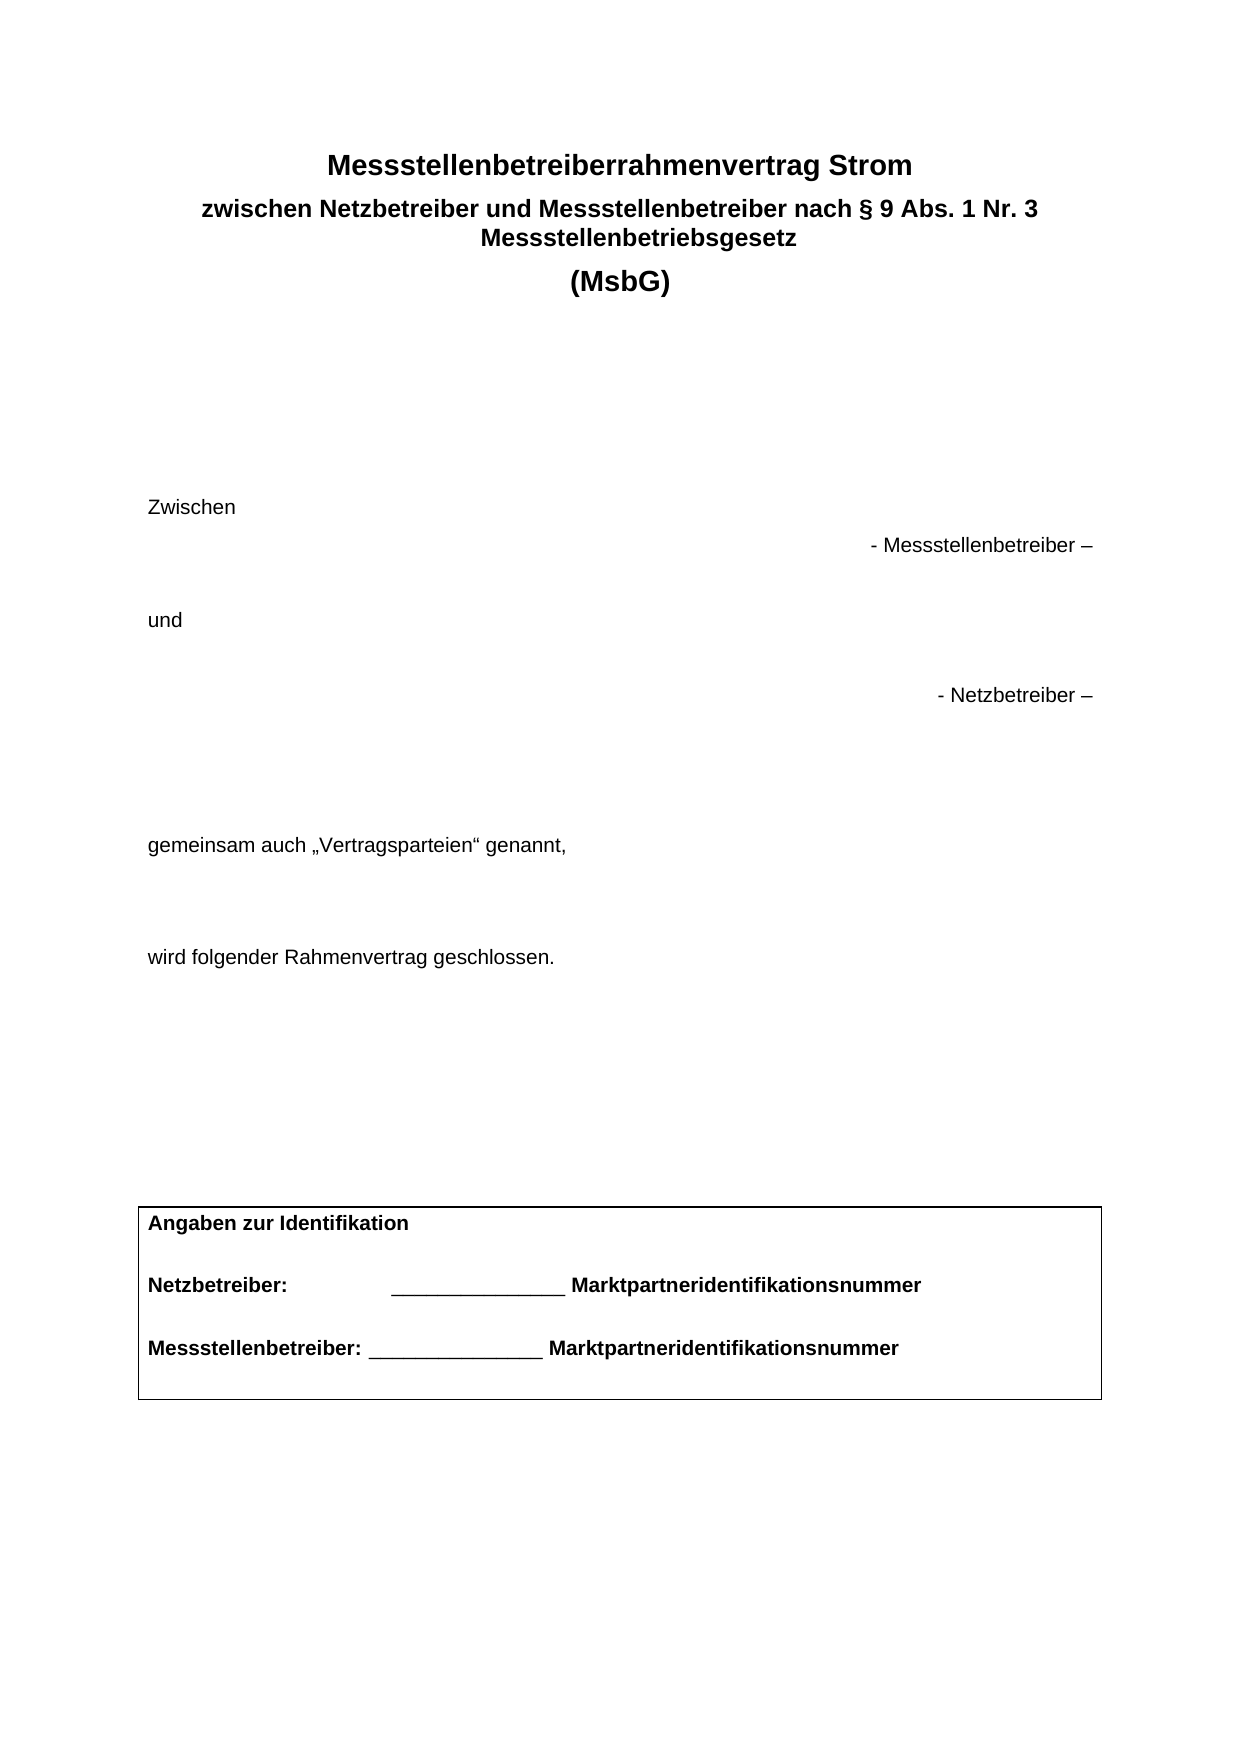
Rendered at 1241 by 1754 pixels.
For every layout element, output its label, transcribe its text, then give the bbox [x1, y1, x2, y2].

text Messstellenbetreiberrahmenvertrag Strom [148, 148, 1092, 181]
text - Messstellenbetreiber – [148, 531, 1092, 556]
text wird folgender Rahmenvertrag geschlossen. [148, 944, 1092, 969]
text Netzbetreiber: _______________ Marktpartneridentifikationsnummer [139, 1269, 1101, 1297]
text gemeinsam auch „Vertragsparteien“ genannt, [148, 831, 1092, 856]
text zwischen Netzbetreiber und Messstellenbetreiber nach § 9 Abs. 1 Nr. 3 Messstellenbetriebsgesetz [148, 194, 1092, 251]
text (MsbG) [148, 264, 1092, 297]
text Zwischen [148, 494, 1092, 519]
text Messstellenbetreiber: _______________ Marktpartneridentifikationsnummer [139, 1331, 1101, 1359]
text Angaben zur Identifikation [139, 1208, 1101, 1234]
text - Netzbetreiber – [148, 681, 1092, 706]
text und [148, 606, 1092, 631]
